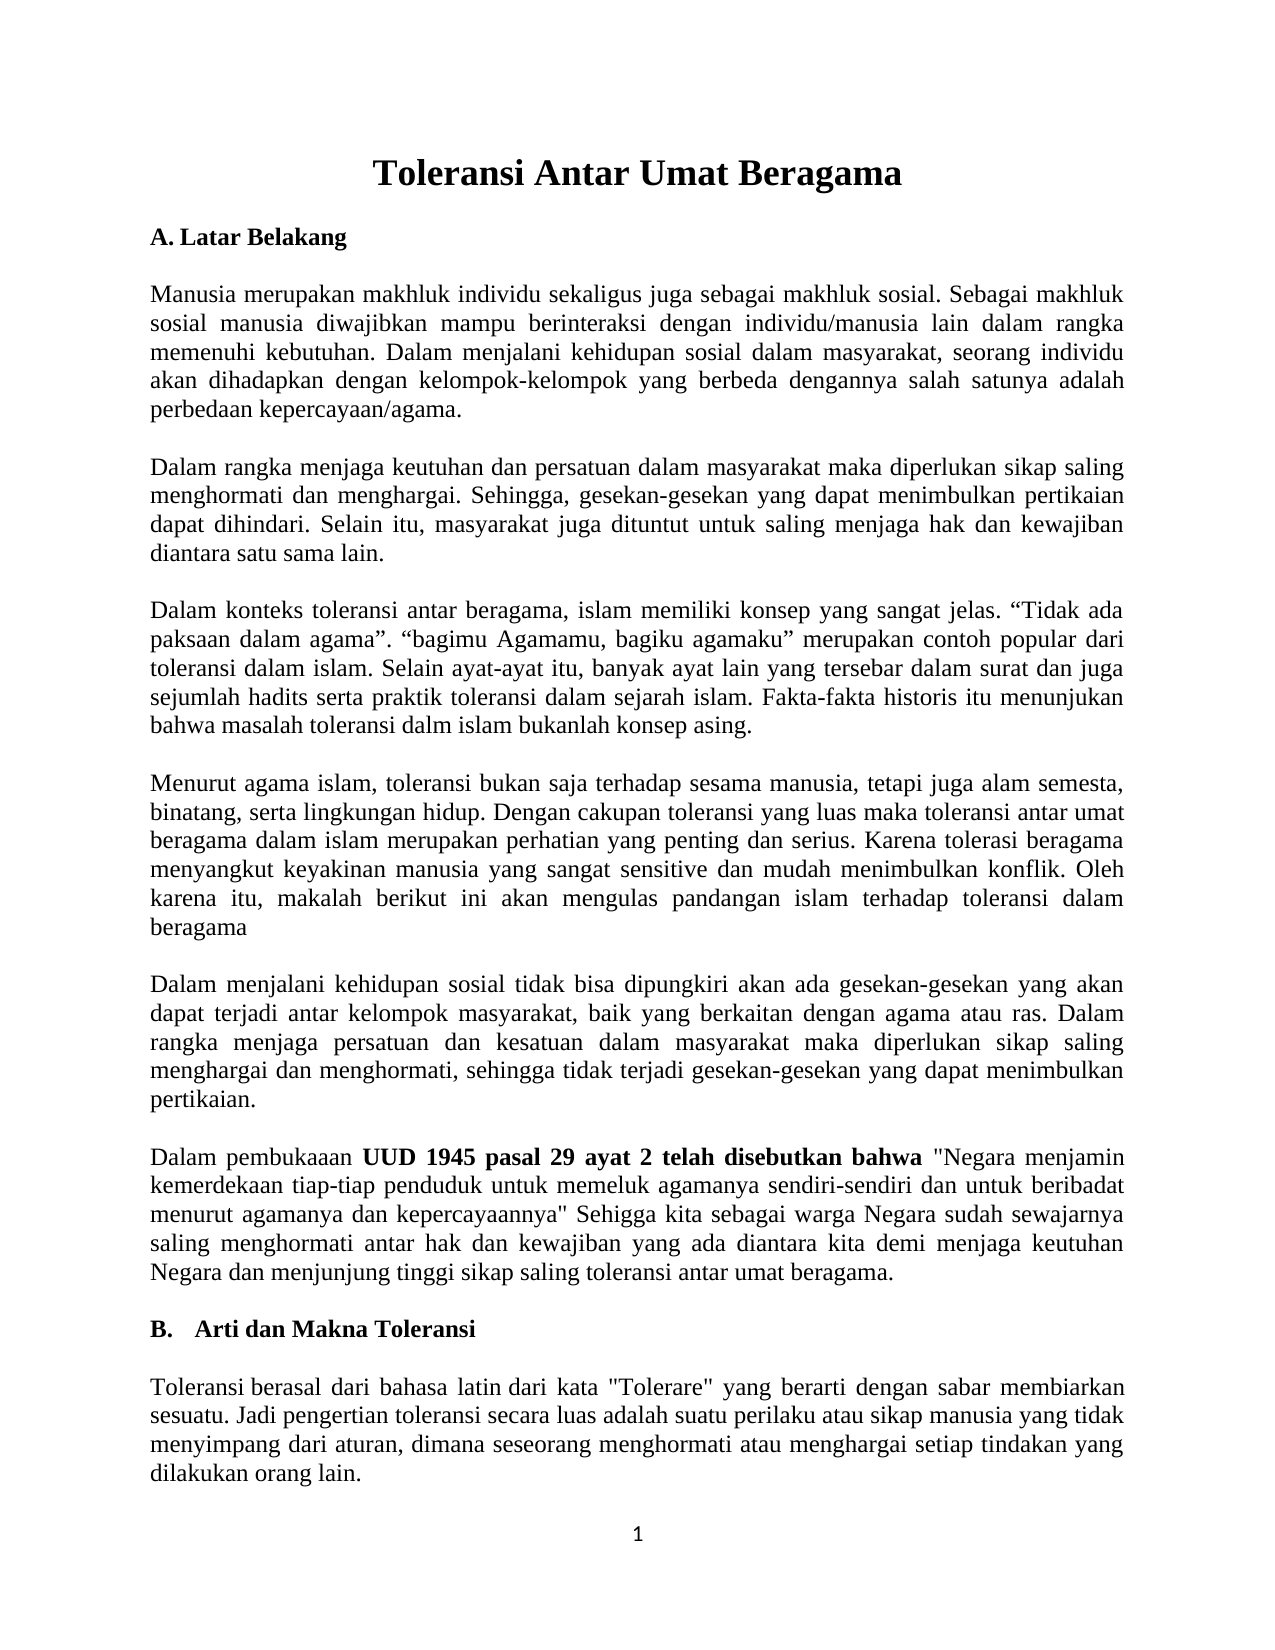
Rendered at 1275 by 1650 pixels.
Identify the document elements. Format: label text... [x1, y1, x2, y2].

text Dalam pembukaaan UUD 1945 pasal 29 ayat 2 telah disebutkan bahwa "Negara menjamin kemerdekaan tiap-tiap penduduk untuk memeluk agamanya sendiri-sendiri dan untuk beribadat menurut agamanya dan kepercayaannya" Sehigga kita sebagai warga Negara sudah sewajarnya saling menghormati antar hak dan kewajiban yang ada diantara kita demi menjaga keutuhan Negara dan menjunjung tinggi sikap saling toleransi antar umat beragama. [150, 1142, 1125, 1286]
text Dalam rangka menjaga keutuhan dan persatuan dalam masyarakat maka diperlukan sikap saling menghormati dan menghargai. Sehingga, gesekan-gesekan yang dapat menimbulkan pertikaian dapat dihindari. Selain itu, masyarakat juga dituntut untuk saling menjaga hak dan kewajiban diantara satu sama lain. [150, 452, 1125, 567]
list Latar Belakang [150, 222, 1125, 251]
text Manusia merupakan makhluk individu sekaligus juga sebagai makhluk sosial. Sebagai makhluk sosial manusia diwajibkan mampu berinteraksi dengan individu/manusia lain dalam rangka memenuhi kebutuhan. Dalam menjalani kehidupan sosial dalam masyarakat, seorang individu akan dihadapkan dengan kelompok-kelompok yang berbeda dengannya salah satunya adalah perbedaan kepercayaan/agama. [150, 279, 1125, 423]
text Menurut agama islam, toleransi bukan saja terhadap sesama manusia, tetapi juga alam semesta, binatang, serta lingkungan hidup. Dengan cakupan toleransi yang luas maka toleransi antar umat beragama dalam islam merupakan perhatian yang penting dan serius. Karena tolerasi beragama menyangkut keyakinan manusia yang sangat sensitive dan mudah menimbulkan konflik. Oleh karena itu, makalah berikut ini akan mengulas pandangan islam terhadap toleransi dalam beragama [150, 768, 1125, 941]
text Dalam menjalani kehidupan sosial tidak bisa dipungkiri akan ada gesekan-gesekan yang akan dapat terjadi antar kelompok masyarakat, baik yang berkaitan dengan agama atau ras. Dalam rangka menjaga persatuan dan kesatuan dalam masyarakat maka diperlukan sikap saling menghargai dan menghormati, sehingga tidak terjadi gesekan-gesekan yang dapat menimbulkan pertikaian. [150, 969, 1125, 1113]
text Dalam konteks toleransi antar beragama, islam memiliki konsep yang sangat jelas. “Tidak ada paksaan dalam agama”. “bagimu Agamamu, bagiku agamaku” merupakan contoh popular dari toleransi dalam islam. Selain ayat-ayat itu, banyak ayat lain yang tersebar dalam surat dan juga sejumlah hadits serta praktik toleransi dalam sejarah islam. Fakta-fakta historis itu menunjukan bahwa masalah toleransi dalm islam bukanlah konsep asing. [150, 596, 1125, 739]
text Toleransi berasal dari bahasa latin dari kata "Tolerare" yang berarti dengan sabar membiarkan sesuatu. Jadi pengertian toleransi secara luas adalah suatu perilaku atau sikap manusia yang tidak menyimpang dari aturan, dimana seseorang menghormati atau menghargai setiap tindakan yang dilakukan orang lain. [150, 1372, 1125, 1487]
list Arti dan Makna Toleransi [150, 1314, 1125, 1343]
text Toleransi Antar Umat Beragama [150, 150, 1125, 193]
